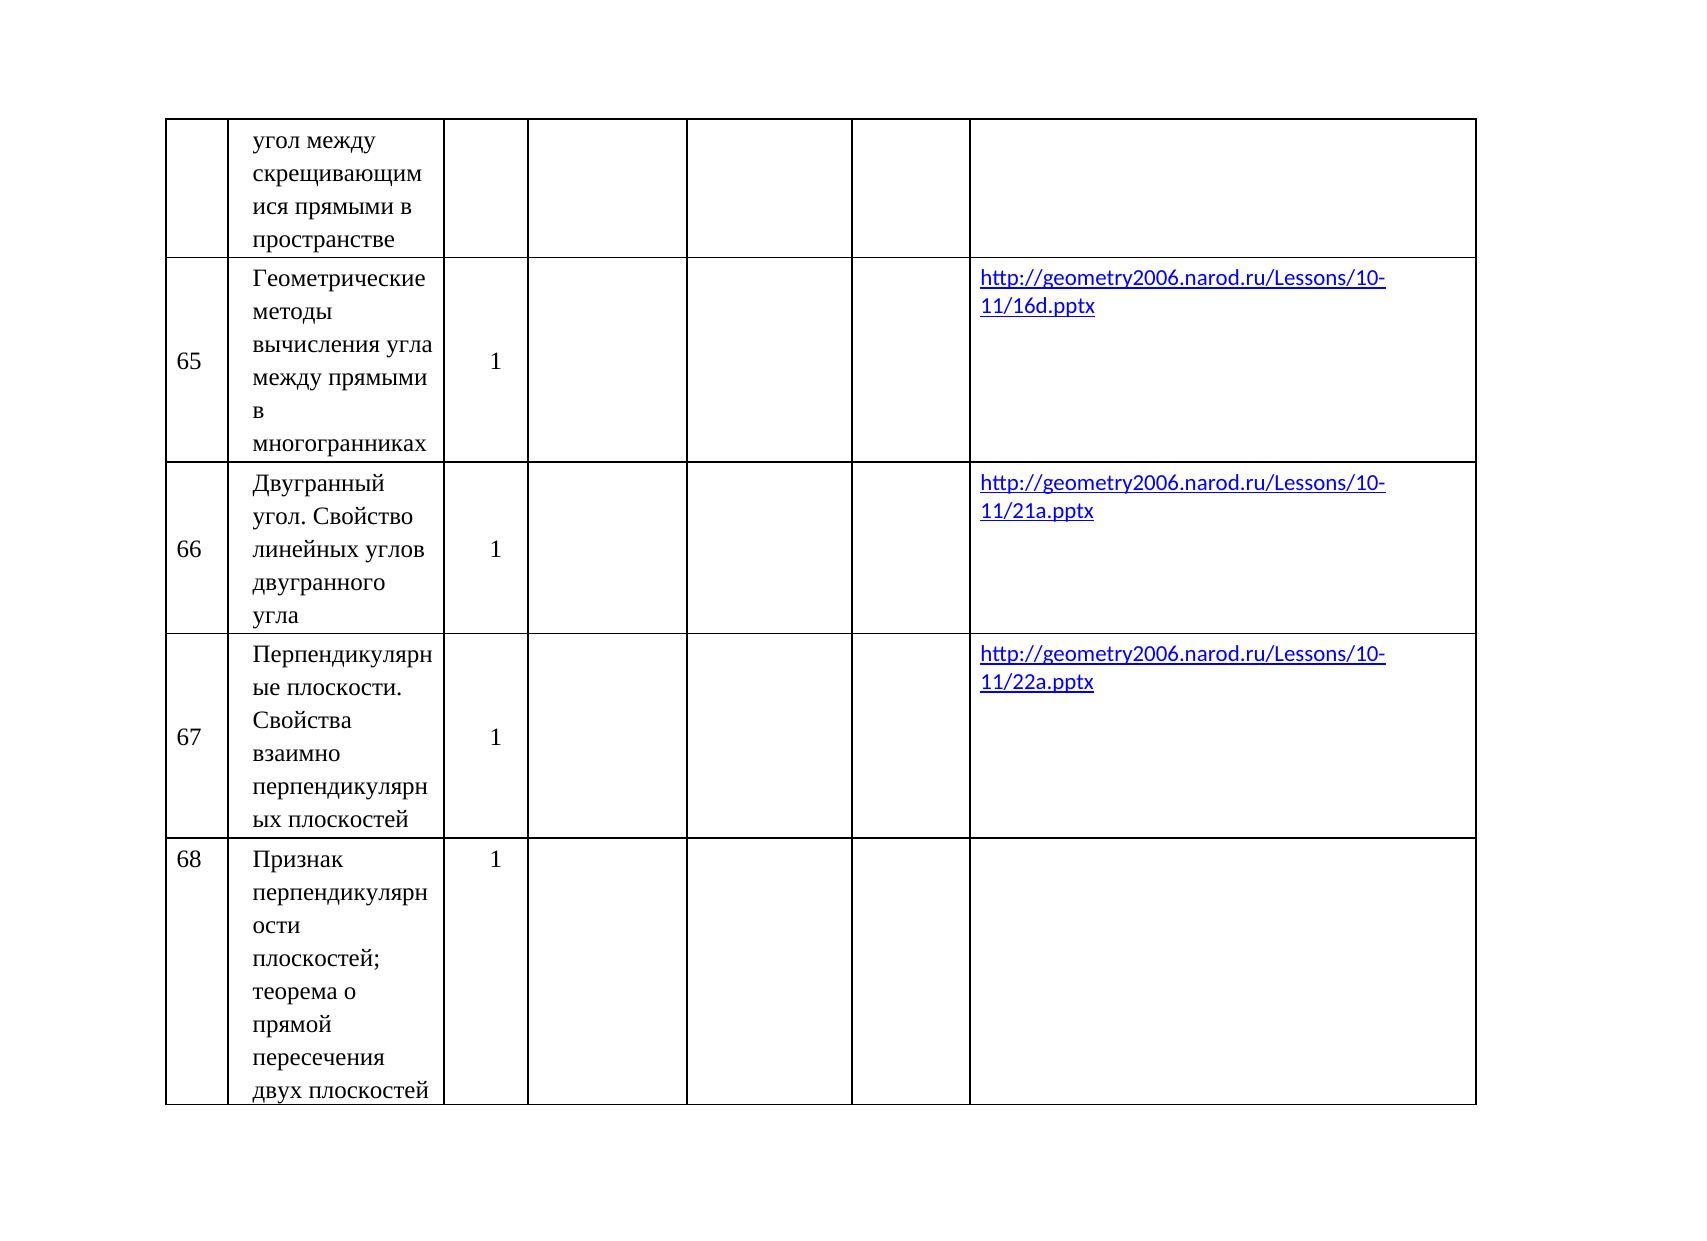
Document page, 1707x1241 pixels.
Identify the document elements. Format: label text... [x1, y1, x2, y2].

table_cell [529, 120, 686, 257]
table_cell [853, 258, 969, 461]
table_cell [688, 258, 851, 461]
table_cell [529, 634, 686, 837]
table_cell Двугранный угол. Свойство линейных углов двугранного угла [229, 463, 443, 632]
table_cell [853, 634, 969, 837]
table_cell [688, 120, 851, 257]
table_cell [971, 120, 1475, 257]
table_cell [853, 839, 969, 1104]
table_cell [529, 839, 686, 1104]
table_cell [688, 463, 851, 632]
table_cell 64 [167, 120, 227, 257]
table_cell [529, 463, 686, 632]
table_cell http://geometry2006.narod.ru/Lessons/10-11/22a.pptx [971, 634, 1475, 837]
table_cell [688, 634, 851, 837]
table_cell 1 [445, 634, 527, 837]
table_cell 66 [167, 463, 227, 632]
table_cell 67 [167, 634, 227, 837]
table_cell [688, 839, 851, 1104]
table_cell Геометрические методы вычисления угла между прямыми в многогранниках [229, 258, 443, 461]
table_cell http://geometry2006.narod.ru/Lessons/10-11/16d.pptx [971, 258, 1475, 461]
table_cell [853, 120, 969, 257]
table_cell http://geometry2006.narod.ru/Lessons/10-11/21a.pptx [971, 463, 1475, 632]
table_cell [971, 839, 1475, 1104]
table_cell [529, 258, 686, 461]
table_cell 1 [445, 120, 527, 257]
table_cell 65 [167, 258, 227, 461]
table_cell Перпендикулярные плоскости. Свойства взаимно перпендикулярных плоскостей [229, 634, 443, 837]
table_cell 68 [167, 839, 227, 1104]
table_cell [229, 839, 443, 1104]
table_cell [853, 463, 969, 632]
table_cell 1 [445, 258, 527, 461]
table_cell 1 [445, 839, 527, 1104]
table_cell 1 [445, 463, 527, 632]
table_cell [229, 120, 443, 257]
